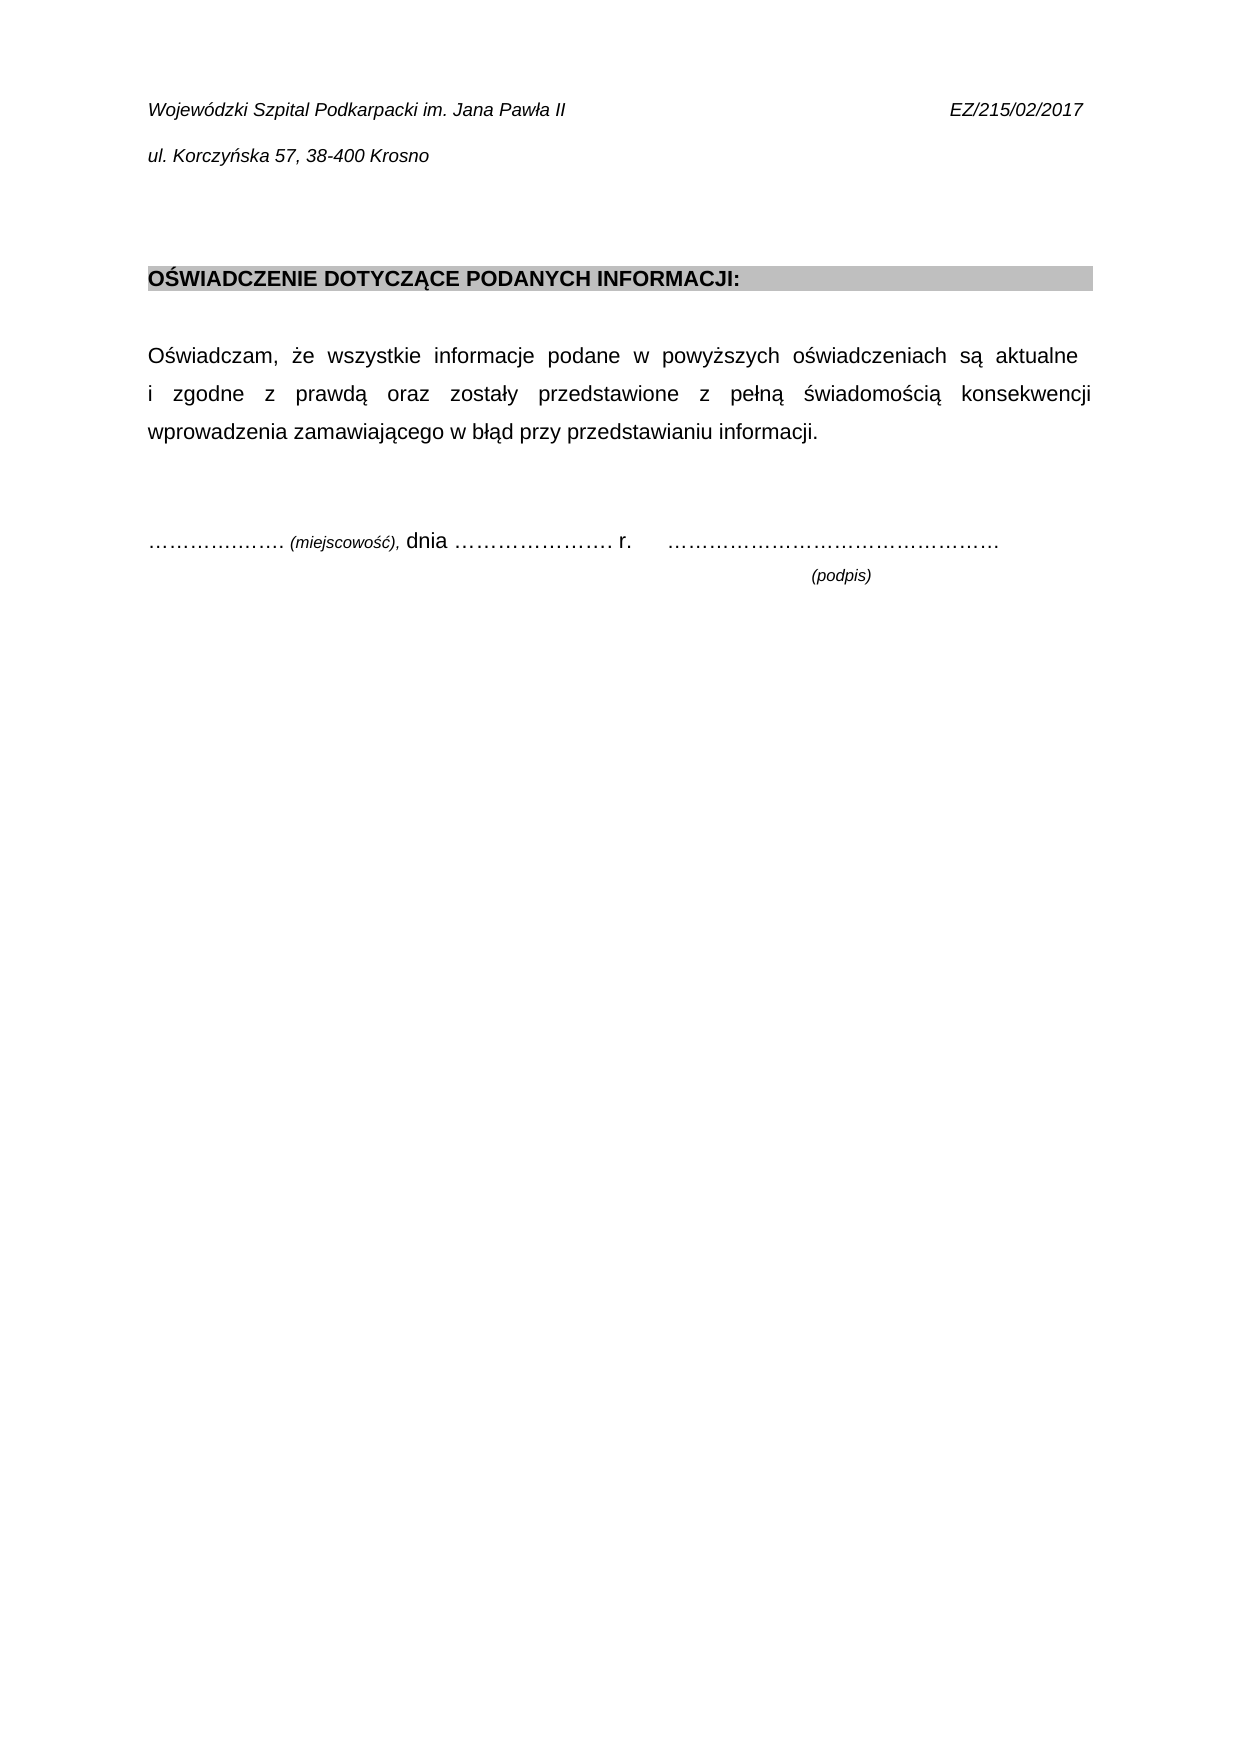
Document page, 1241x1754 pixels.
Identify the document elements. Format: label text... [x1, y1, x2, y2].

text Oświadczam, że wszystkie informacje podane w powyższych oświadczeniach są aktualne i zgodne z prawdą oraz zostały przedstawione z pełną świadomością konsekwencji wprowadzenia zamawiającego w błąd przy przedstawianiu informacji. [148, 343, 1093, 444]
text ………….……. (miejscowość), dnia …………………. r. ………………………………………… [148, 528, 1093, 553]
text (podpis) [738, 566, 1093, 585]
text OŚWIADCZENIE DOTYCZĄCE PODANYCH INFORMACJI: [148, 266, 1093, 291]
